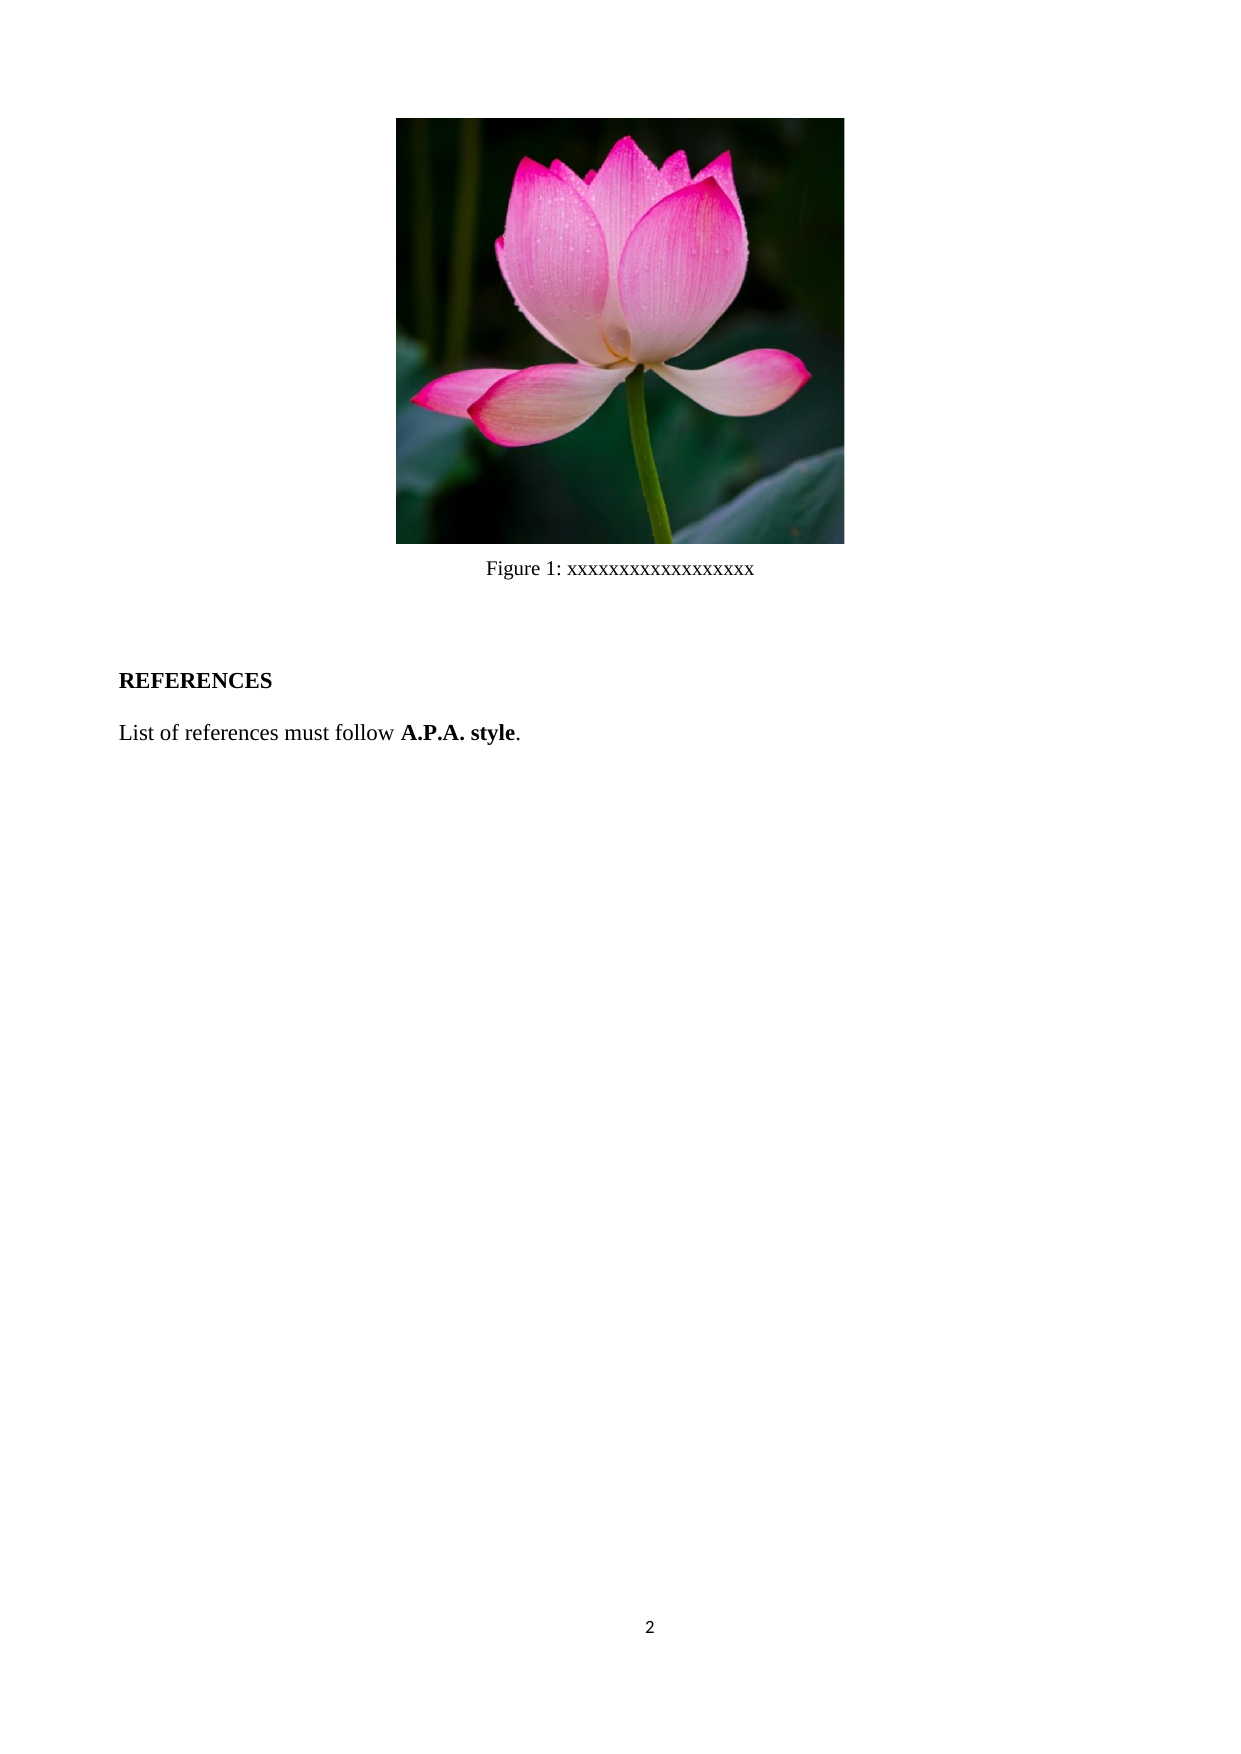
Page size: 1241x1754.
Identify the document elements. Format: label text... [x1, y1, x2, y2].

list List of references must follow A.P.A. style. [118, 719, 1122, 745]
text Figure 1: xxxxxxxxxxxxxxxxxx [118, 556, 1122, 580]
picture [396, 118, 845, 544]
text REFERENCES [118, 668, 1122, 694]
